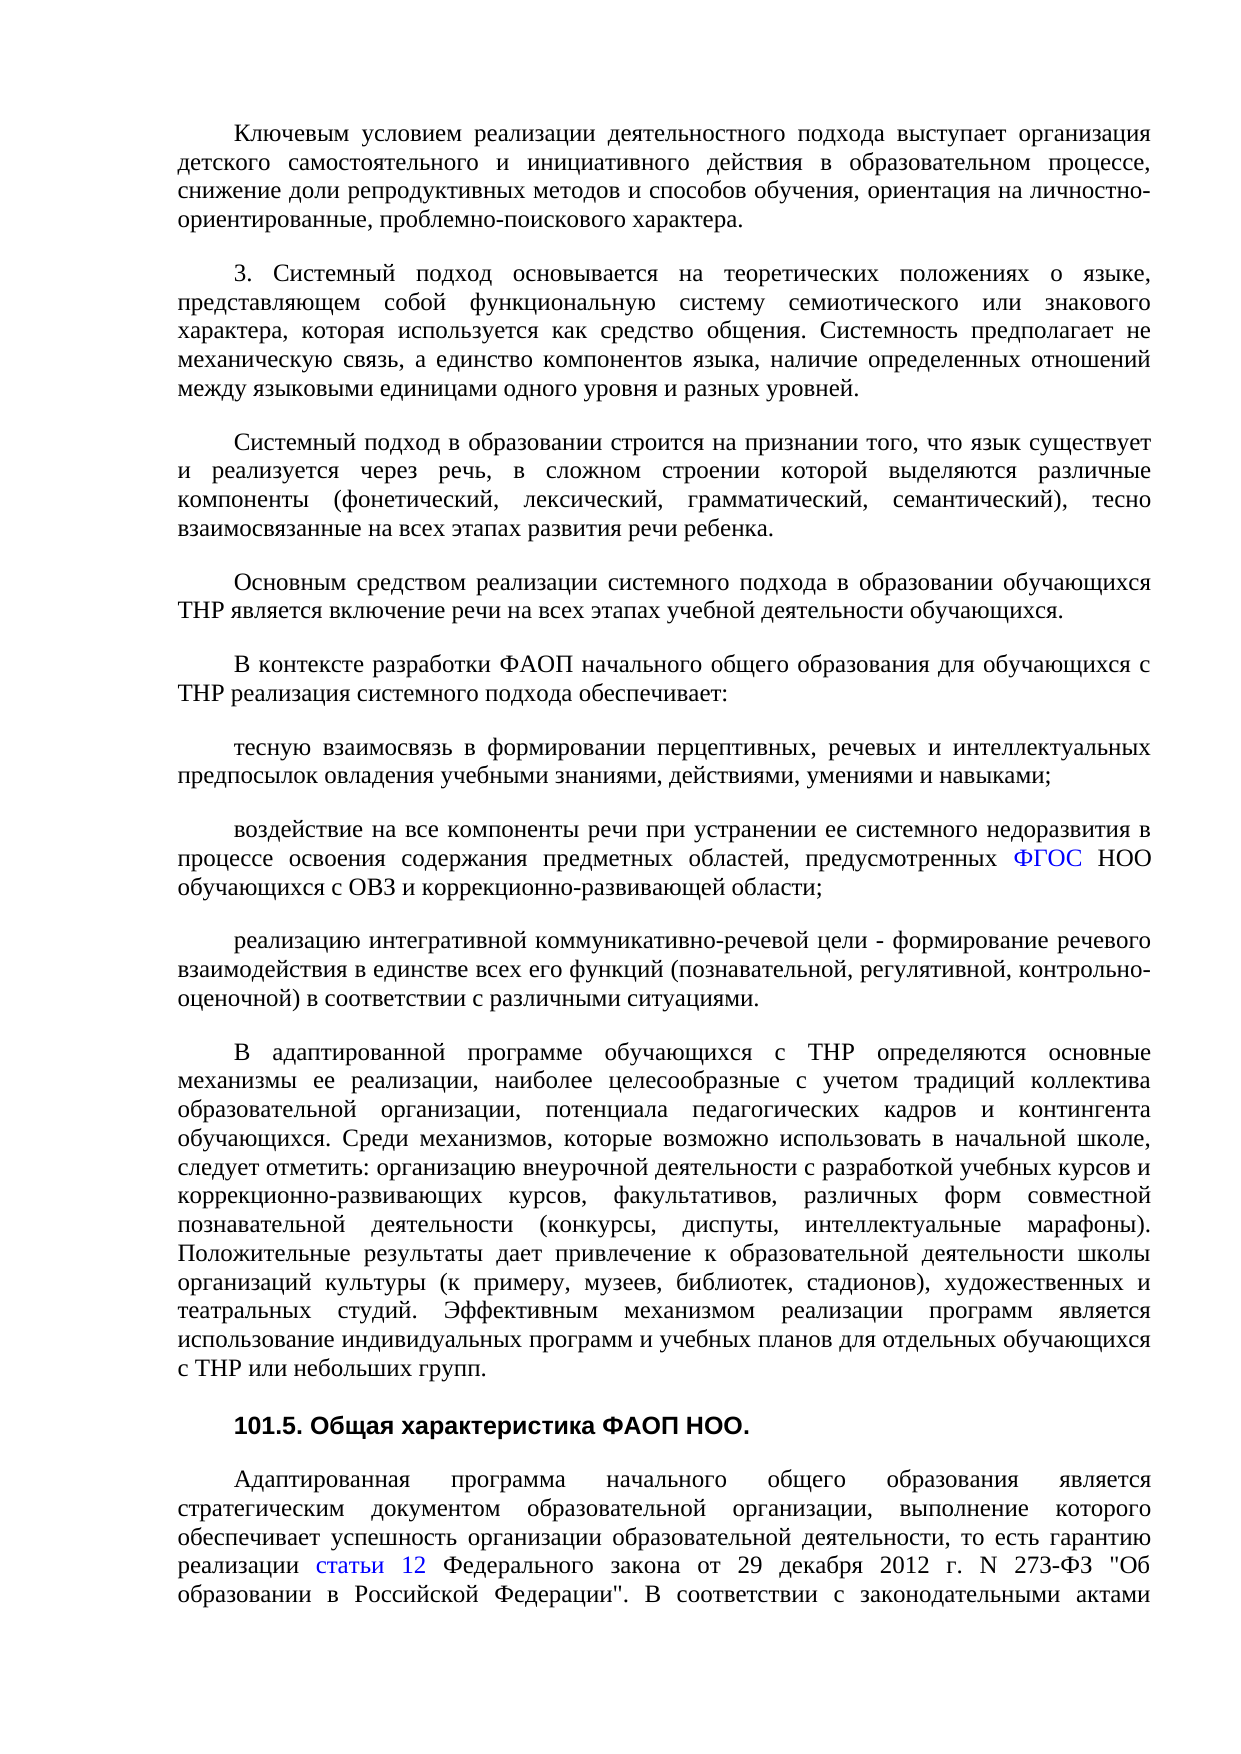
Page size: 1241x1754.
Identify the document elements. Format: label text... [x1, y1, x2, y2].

text воздействие на все компоненты речи при устранении ее системного недоразвития в процессе освоения содержания предметных областей, предусмотренных ФГОС НОО обучающихся с ОВЗ и коррекционно-развивающей области; [177, 814, 1152, 901]
text Основным средством реализации системного подхода в образовании обучающихся ТНР является включение речи на всех этапах учебной деятельности обучающихся. [177, 567, 1152, 624]
text Ключевым условием реализации деятельностного подхода выступает организация детского самостоятельного и инициативного действия в образовательном процессе, снижение доли репродуктивных методов и способов обучения, ориентация на личностно-ориентированные, проблемно-поискового характера. [177, 118, 1152, 233]
text В контексте разработки ФАОП начального общего образования для обучающихся с ТНР реализация системного подхода обеспечивает: [177, 649, 1152, 707]
title 101.5. Общая характеристика ФАОП НОО. [177, 1411, 1152, 1439]
text В адаптированной программе обучающихся с ТНР определяются основные механизмы ее реализации, наиболее целесообразные с учетом традиций коллектива образовательной организации, потенциала педагогических кадров и контингента обучающихся. Среди механизмов, которые возможно использовать в начальной школе, следует отметить: организацию внеурочной деятельности с разработкой учебных курсов и коррекционно-развивающих курсов, факультативов, различных форм совместной познавательной деятельности (конкурсы, диспуты, интеллектуальные марафоны). Положительные результаты дает привлечение к образовательной деятельности школы организаций культуры (к примеру, музеев, библиотек, стадионов), художественных и театральных студий. Эффективным механизмом реализации программ является использование индивидуальных программ и учебных планов для отдельных обучающихся с ТНР или небольших групп. [177, 1037, 1152, 1382]
text тесную взаимосвязь в формировании перцептивных, речевых и интеллектуальных предпосылок овладения учебными знаниями, действиями, умениями и навыками; [177, 732, 1152, 789]
text Системный подход в образовании строится на признании того, что язык существует и реализуется через речь, в сложном строении которой выделяются различные компоненты (фонетический, лексический, грамматический, семантический), тесно взаимосвязанные на всех этапах развития речи ребенка. [177, 427, 1152, 542]
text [177, 1464, 1152, 1608]
text 3. Системный подход основывается на теоретических положениях о языке, представляющем собой функциональную систему семиотического или знакового характера, которая используется как средство общения. Системность предполагает не механическую связь, а единство компонентов языка, наличие определенных отношений между языковыми единицами одного уровня и разных уровней. [177, 258, 1152, 402]
text реализацию интегративной коммуникативно-речевой цели - формирование речевого взаимодействия в единстве всех его функций (познавательной, регулятивной, контрольно-оценочной) в соответствии с различными ситуациями. [177, 926, 1152, 1012]
